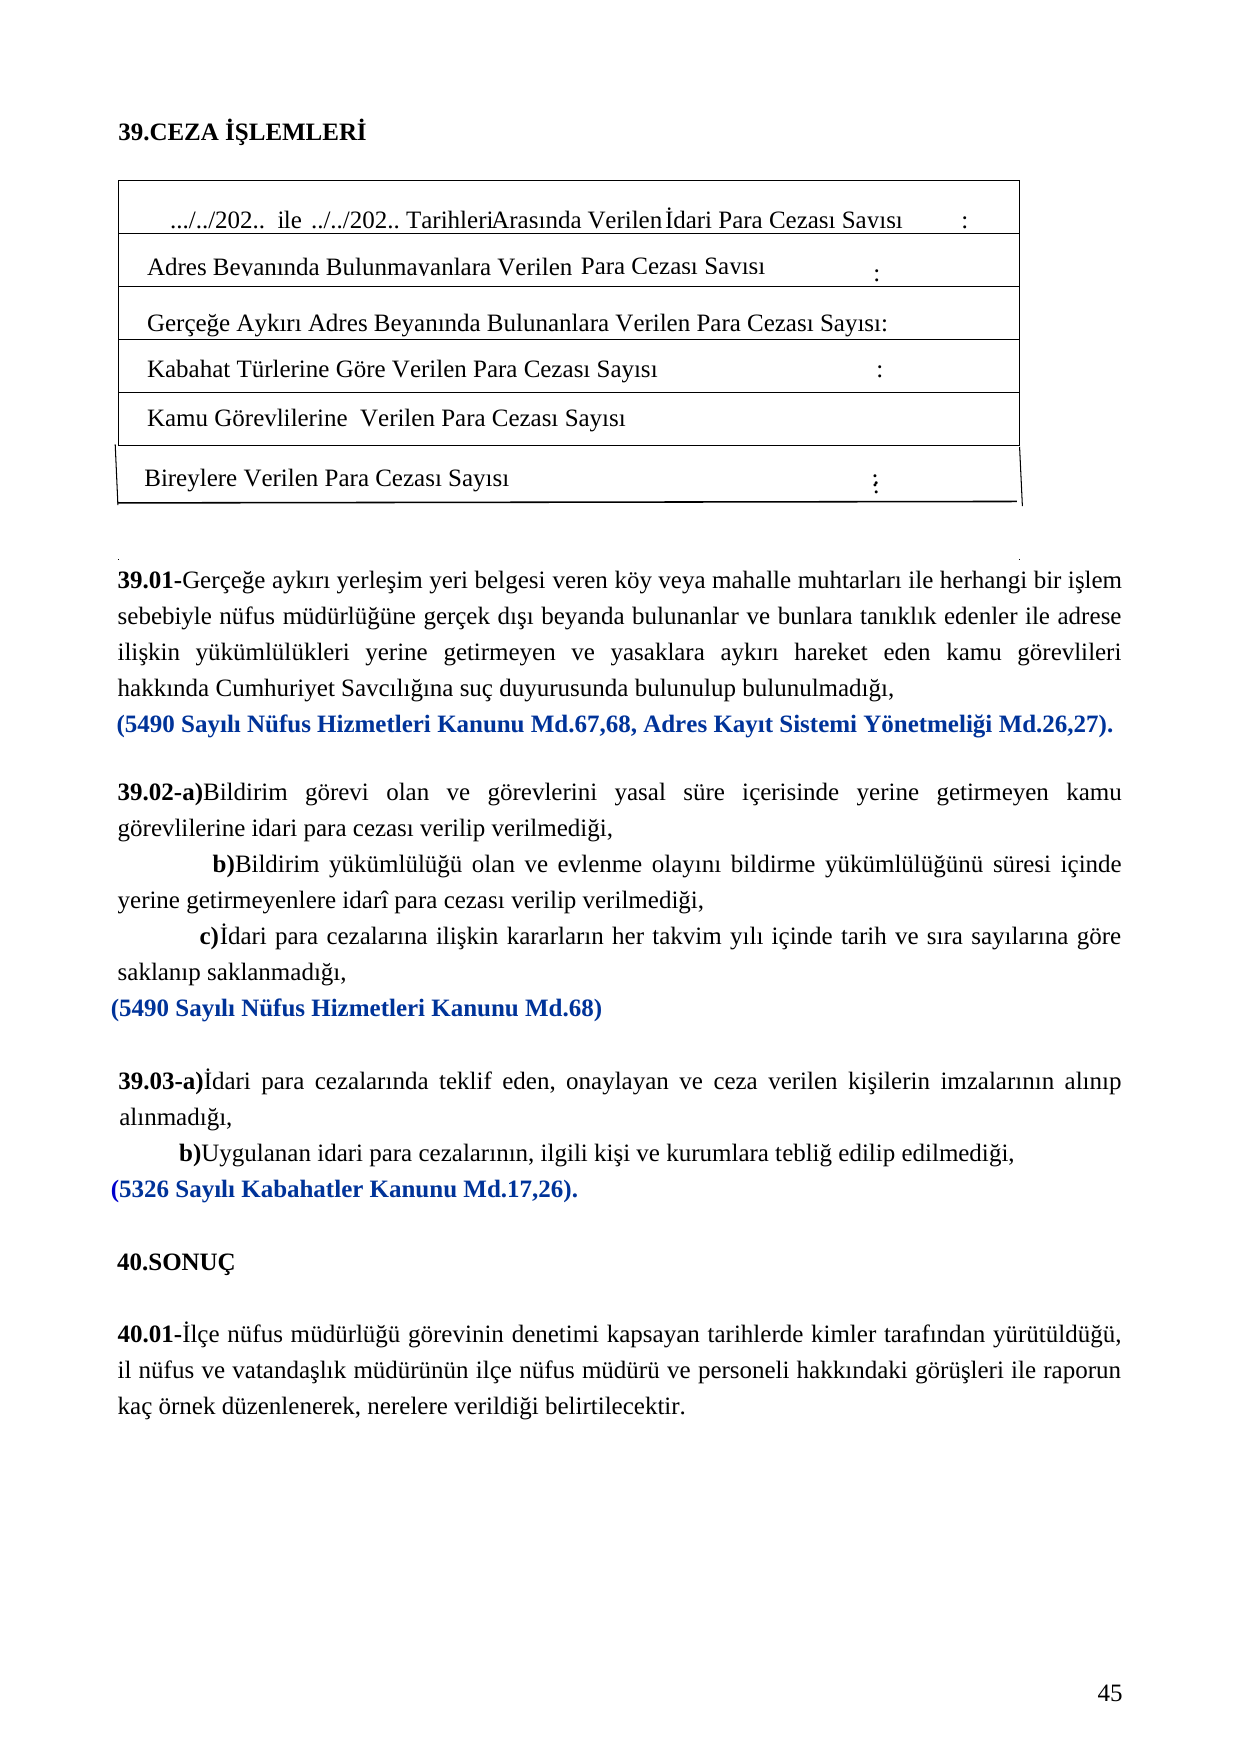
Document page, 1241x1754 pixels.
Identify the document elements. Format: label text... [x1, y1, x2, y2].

text (5326 Sayılı Kabahatler Kanunu Md.17,26). [111, 1174, 1122, 1203]
text 40.01-İlçe nüfus müdürlüğü görevinin denetimi kapsayan tarihlerde kimler tarafından yürütüldüğü, il nüfus ve vatandaşlık müdürünün ilçe nüfus müdürü ve personeli hakkındaki görüşleri ile raporun kaç örnek düzenlenerek, nerelere verildiği belirtilecektir. [117, 1319, 1122, 1420]
text 40.SONUÇ [111, 1247, 1122, 1275]
text b)Uygulanan idari para cezalarının, ilgili kişi ve kurumlara tebliğ edilip edilmediği, [116, 1138, 1122, 1167]
text 39.03-a)İdari para cezalarında teklif eden, onaylayan ve ceza verilen kişilerin imzalarının alınıp alınmadığı, [118, 1066, 1122, 1131]
text 39.01-Gerçeğe aykırı yerleşim yeri belgesi veren köy veya mahalle muhtarları ile herhangi bir işlem sebebiyle nüfus müdürlüğüne gerçek dışı beyanda bulunanlar ve bunlara tanıklık edenler ile adrese ilişkin yükümlülükleri yerine getirmeyen ve yasaklara aykırı hareket eden kamu görevlileri hakkında Cumhuriyet Savcılığına suç duyurusunda bulunulup bulunulmadığı, [117, 565, 1122, 702]
text (5490 Sayılı Nüfus Hizmetleri Kanunu Md.67,68, Adres Kayıt Sistemi Yönetmeliği Md.26,27). [116, 709, 1123, 738]
text c)İdari para cezalarına ilişkin kararların her takvim yılı içinde tarih ve sıra sayılarına göre saklanıp saklanmadığı, [116, 921, 1122, 986]
text (5490 Sayılı Nüfus Hizmetleri Kanunu Md.68) [111, 993, 1123, 1022]
text 39.02-a)Bildirim görevi olan ve görevlerini yasal süre içerisinde yerine getirmeyen kamu görevlilerine idari para cezası verilip verilmediği, [117, 777, 1122, 842]
text 39.CEZA İŞLEMLERİ [118, 117, 1131, 146]
text b)Bildirim yükümlülüğü olan ve evlenme olayını bildirme yükümlülüğünü süresi içinde yerine getirmeyenlere idarî para cezası verilip verilmediği, [116, 849, 1122, 914]
